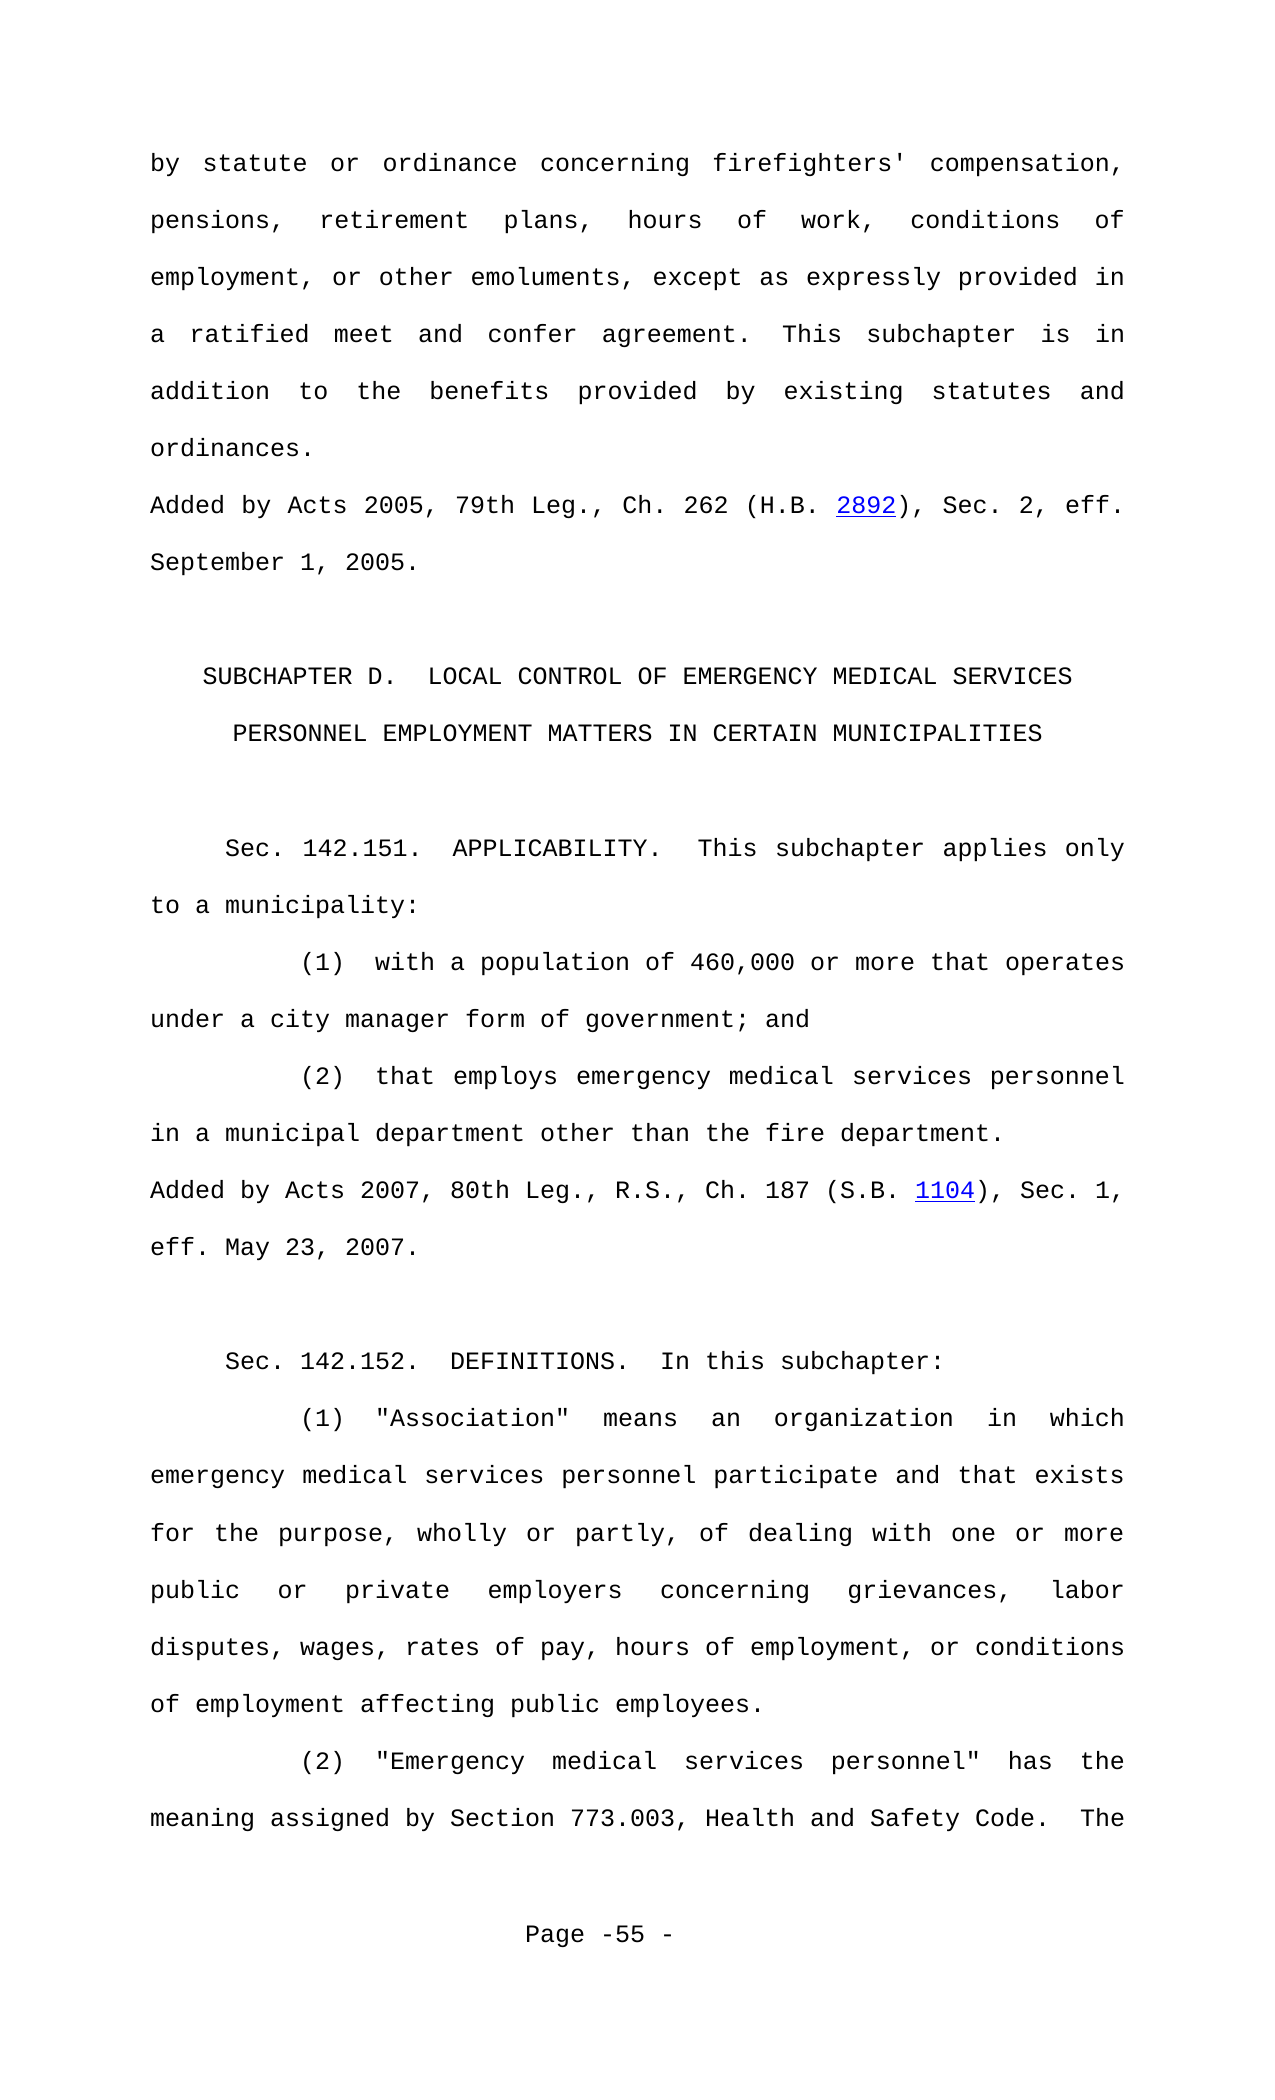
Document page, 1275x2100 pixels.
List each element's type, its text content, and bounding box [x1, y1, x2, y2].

text (2) that employs emergency medical services personnel in a municipal department other than the fire department. [150, 1063, 1125, 1149]
text (1) with a population of 460,000 or more that operates under a city manager form of government; and [150, 949, 1125, 1035]
text Added by Acts 2005, 79th Leg., Ch. 262 (H.B. 2892), Sec. 2, eff. September 1, 2005. [150, 492, 1125, 578]
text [150, 1748, 1125, 1834]
text Sec. 142.152. DEFINITIONS. In this subchapter: [150, 1349, 1125, 1377]
text (1) "Association" means an organization in which emergency medical services personnel participate and that exists for the purpose, wholly or partly, of dealing with one or more public or private employers concerning grievances, labor disputes, wages, rates of pay, hours of employment, or conditions of employment affecting public employees. [150, 1406, 1125, 1720]
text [150, 150, 1125, 464]
text Sec. 142.151. APPLICABILITY. This subchapter applies only to a municipality: [150, 835, 1125, 921]
text Added by Acts 2007, 80th Leg., R.S., Ch. 187 (S.B. 1104), Sec. 1, eff. May 23, 2007. [150, 1177, 1125, 1263]
text SUBCHAPTER D. LOCAL CONTROL OF EMERGENCY MEDICAL SERVICES PERSONNEL EMPLOYMENT MATTERS IN CERTAIN MUNICIPALITIES [150, 664, 1125, 749]
